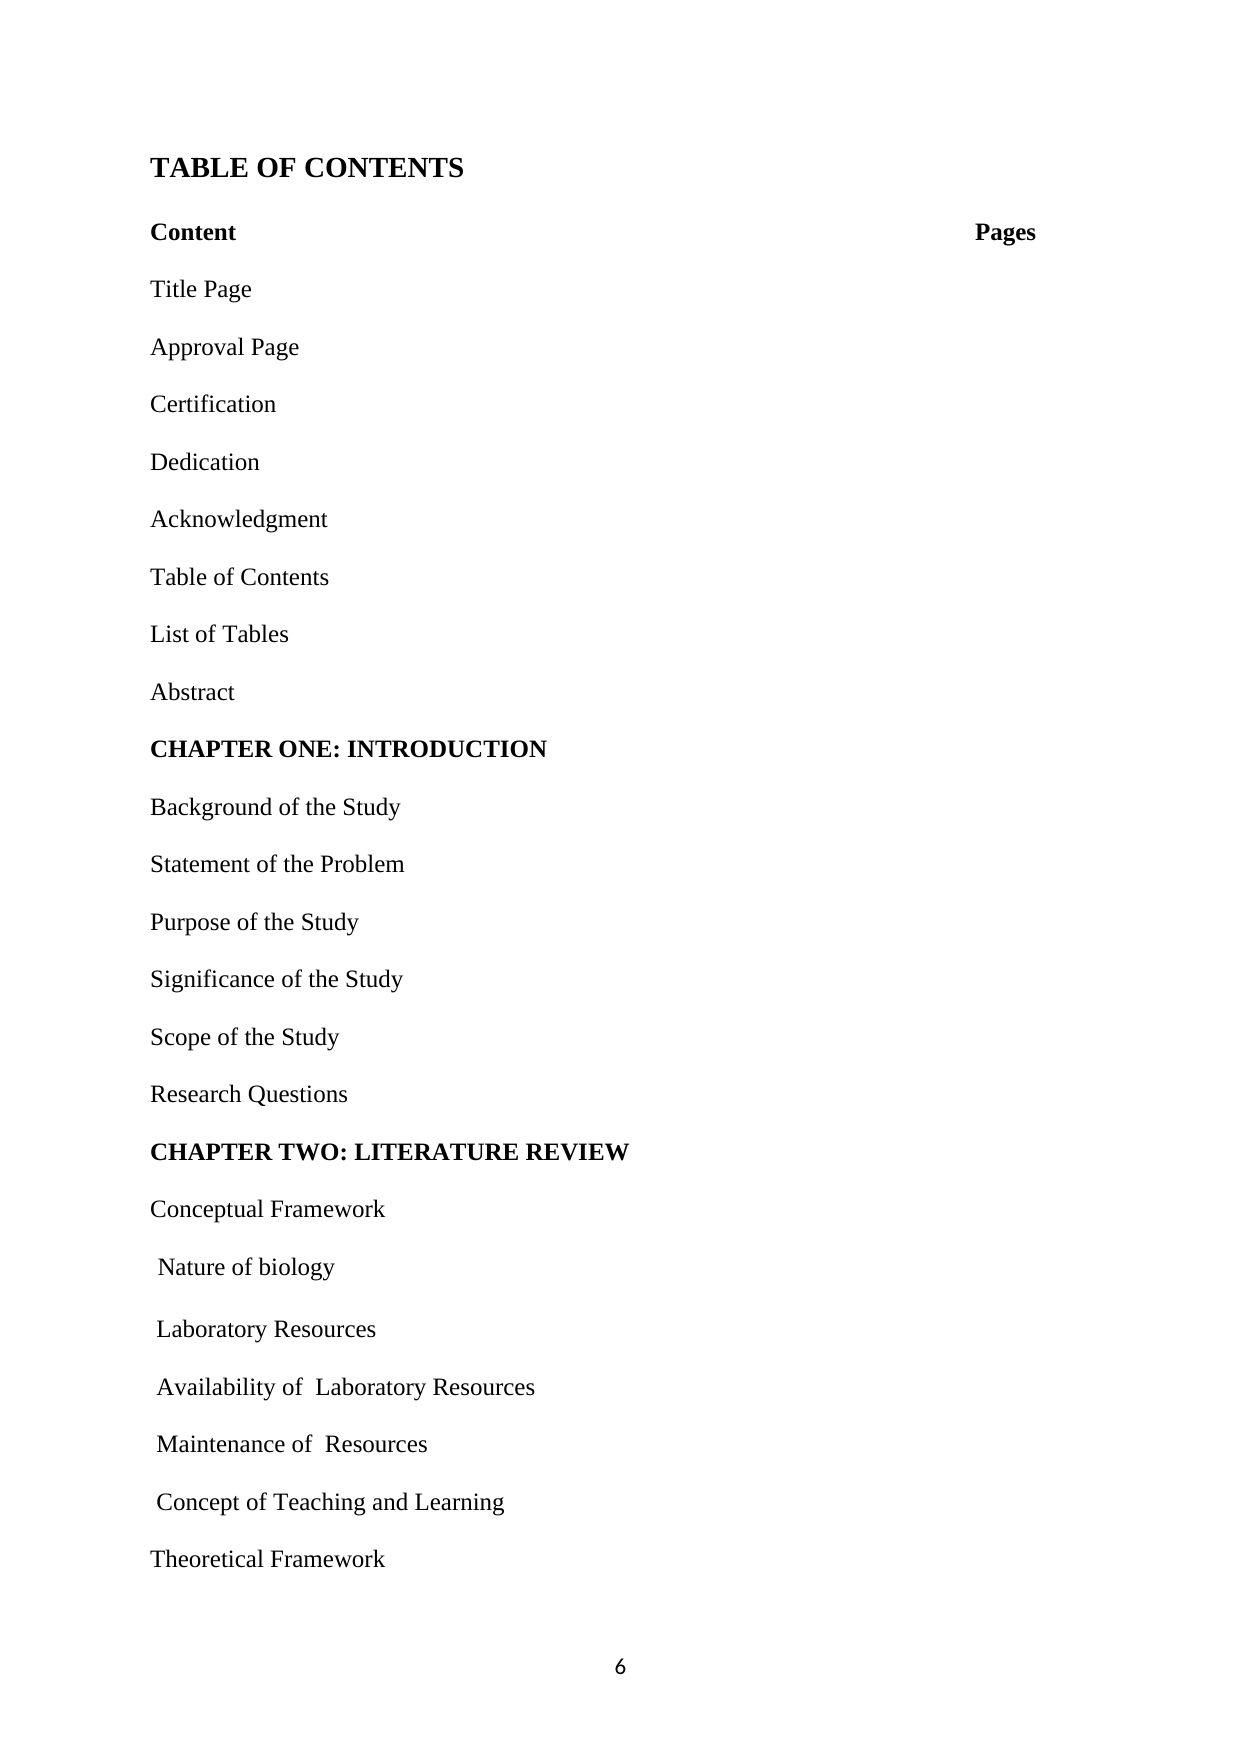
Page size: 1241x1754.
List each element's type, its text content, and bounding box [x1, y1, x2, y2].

text Title Page [150, 274, 1090, 303]
text Conceptual Framework [150, 1194, 1090, 1223]
text Certification [150, 389, 1090, 418]
text Statement of the Problem [150, 849, 1090, 878]
text Table of Contents [150, 562, 1090, 591]
text Approval Page [150, 332, 1090, 361]
text Research Questions [150, 1079, 1090, 1108]
text Theoretical Framework [150, 1544, 1090, 1573]
text Maintenance of Resources [150, 1429, 1090, 1458]
text Acknowledgment [150, 504, 1090, 533]
text CHAPTER ONE: INTRODUCTION [150, 734, 1090, 763]
text CHAPTER TWO: LITERATURE REVIEW [150, 1137, 1090, 1166]
text Content Pages [150, 217, 1090, 246]
text Abstract [150, 677, 1090, 706]
text Nature of biology [150, 1252, 1090, 1281]
text Concept of Teaching and Learning [150, 1487, 1090, 1516]
text Significance of the Study [150, 964, 1090, 993]
text Laboratory Resources [150, 1314, 1090, 1343]
text Scope of the Study [150, 1022, 1090, 1051]
text TABLE OF CONTENTS [150, 150, 1090, 183]
text Background of the Study [150, 792, 1090, 821]
text Dedication [150, 447, 1090, 476]
text Availability of Laboratory Resources [150, 1372, 1090, 1401]
text Purpose of the Study [150, 907, 1090, 936]
text List of Tables [150, 619, 1090, 648]
